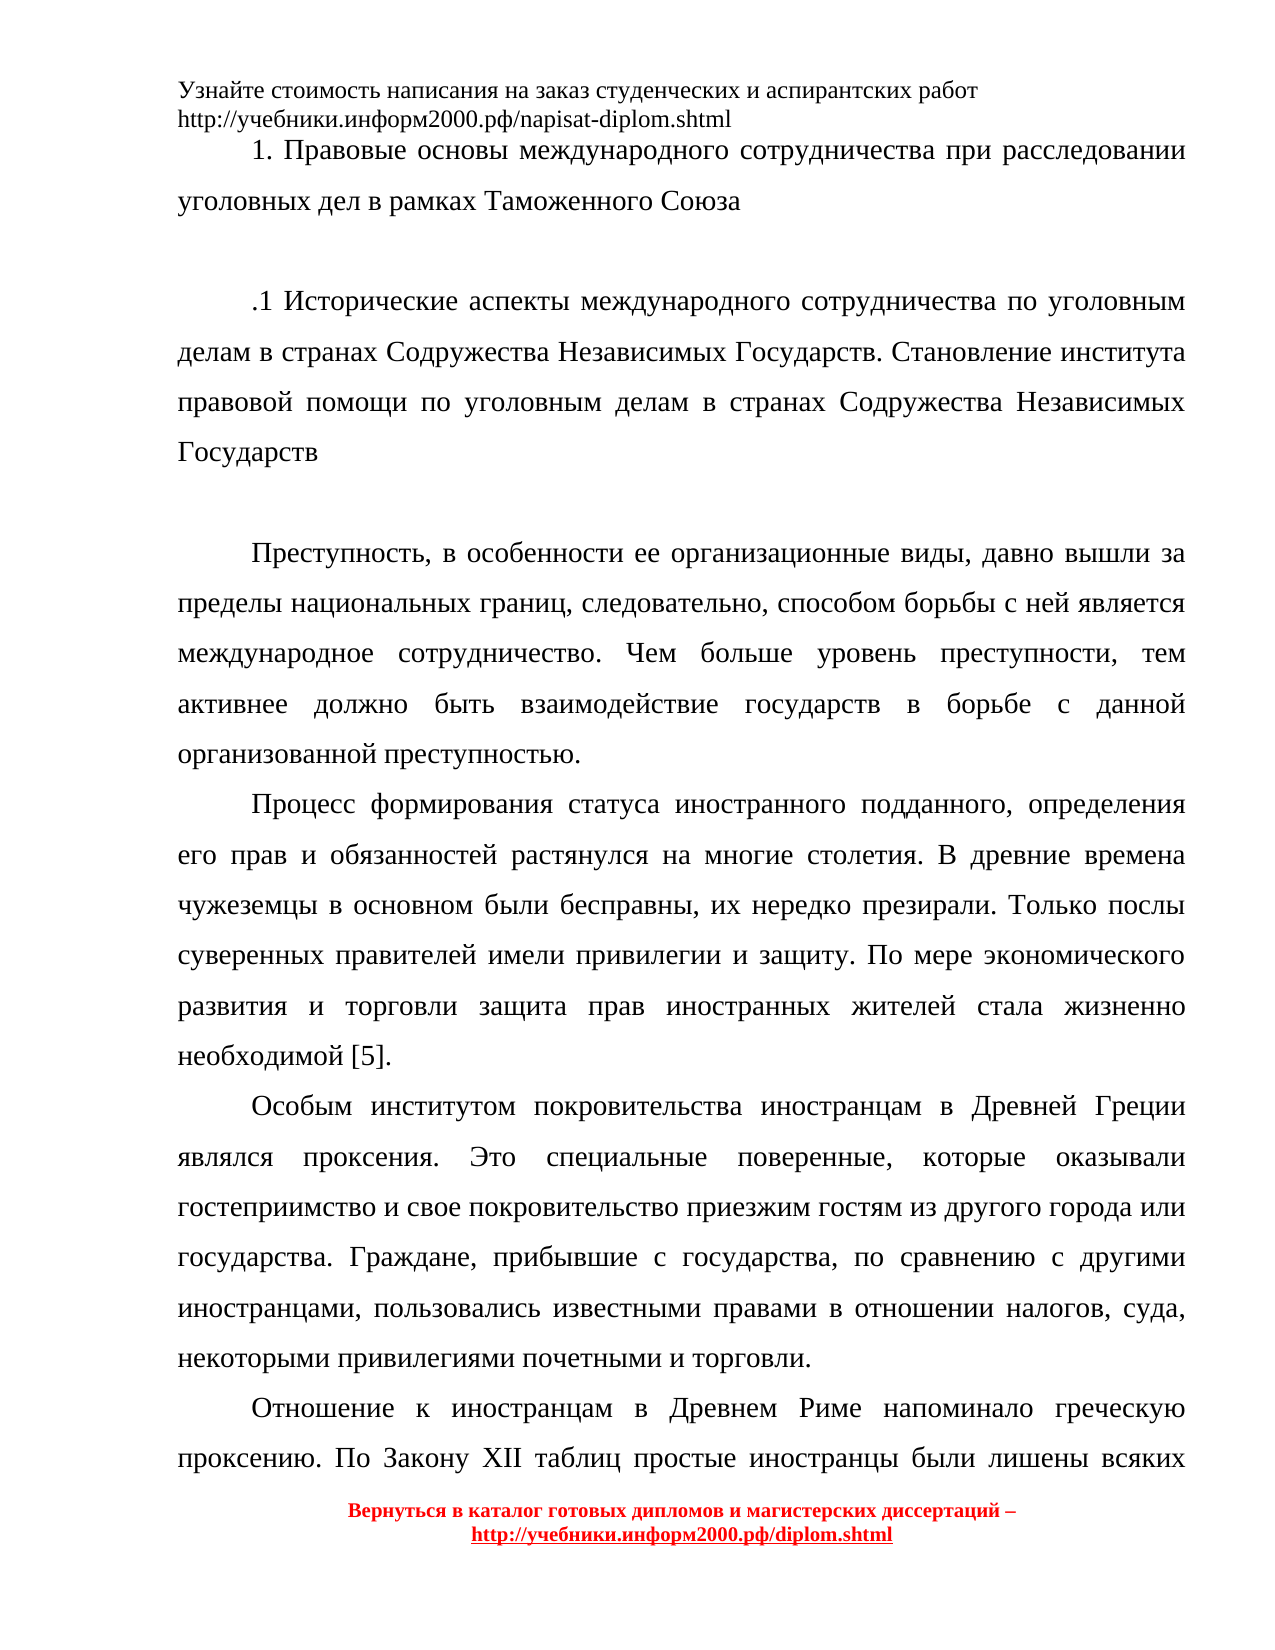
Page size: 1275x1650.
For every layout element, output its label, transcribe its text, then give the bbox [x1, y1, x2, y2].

text Преступность, в особенности ее организационные виды, давно вышли за пределы национальных границ, следовательно, способом борьбы с ней является международное сотрудничество. Чем больше уровень преступности, тем активнее должно быть взаимодействие государств в борьбе с данной организованной преступностью. [177, 535, 1186, 770]
text Процесс формирования статуса иностранного подданного, определения его прав и обязанностей растянулся на многие столетия. В древние времена чужеземцы в основном были бесправны, их нередко презирали. Только послы суверенных правителей имели привилегии и защиту. По мере экономического развития и торговли защита прав иностранных жителей стала жизненно необходимой [5]. [177, 787, 1186, 1072]
text Особым институтом покровительства иностранцам в Древней Греции являлся проксения. Это специальные поверенные, которые оказывали гостеприимство и свое покровительство приезжим гостям из другого города или государства. Граждане, прибывшие с государства, по сравнению с другими иностранцами, пользовались известными правами в отношении налогов, суда, некоторыми привилегиями почетными и торговли. [177, 1088, 1186, 1373]
text .1 Исторические аспекты международного сотрудничества по уголовным делам в странах Содружества Независимых Государств. Становление института правовой помощи по уголовным делам в странах Содружества Независимых Государств [177, 283, 1186, 468]
text 1. Правовые основы международного сотрудничества при расследовании уголовных дел в рамках Таможенного Союза [177, 132, 1186, 216]
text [177, 1390, 1186, 1474]
